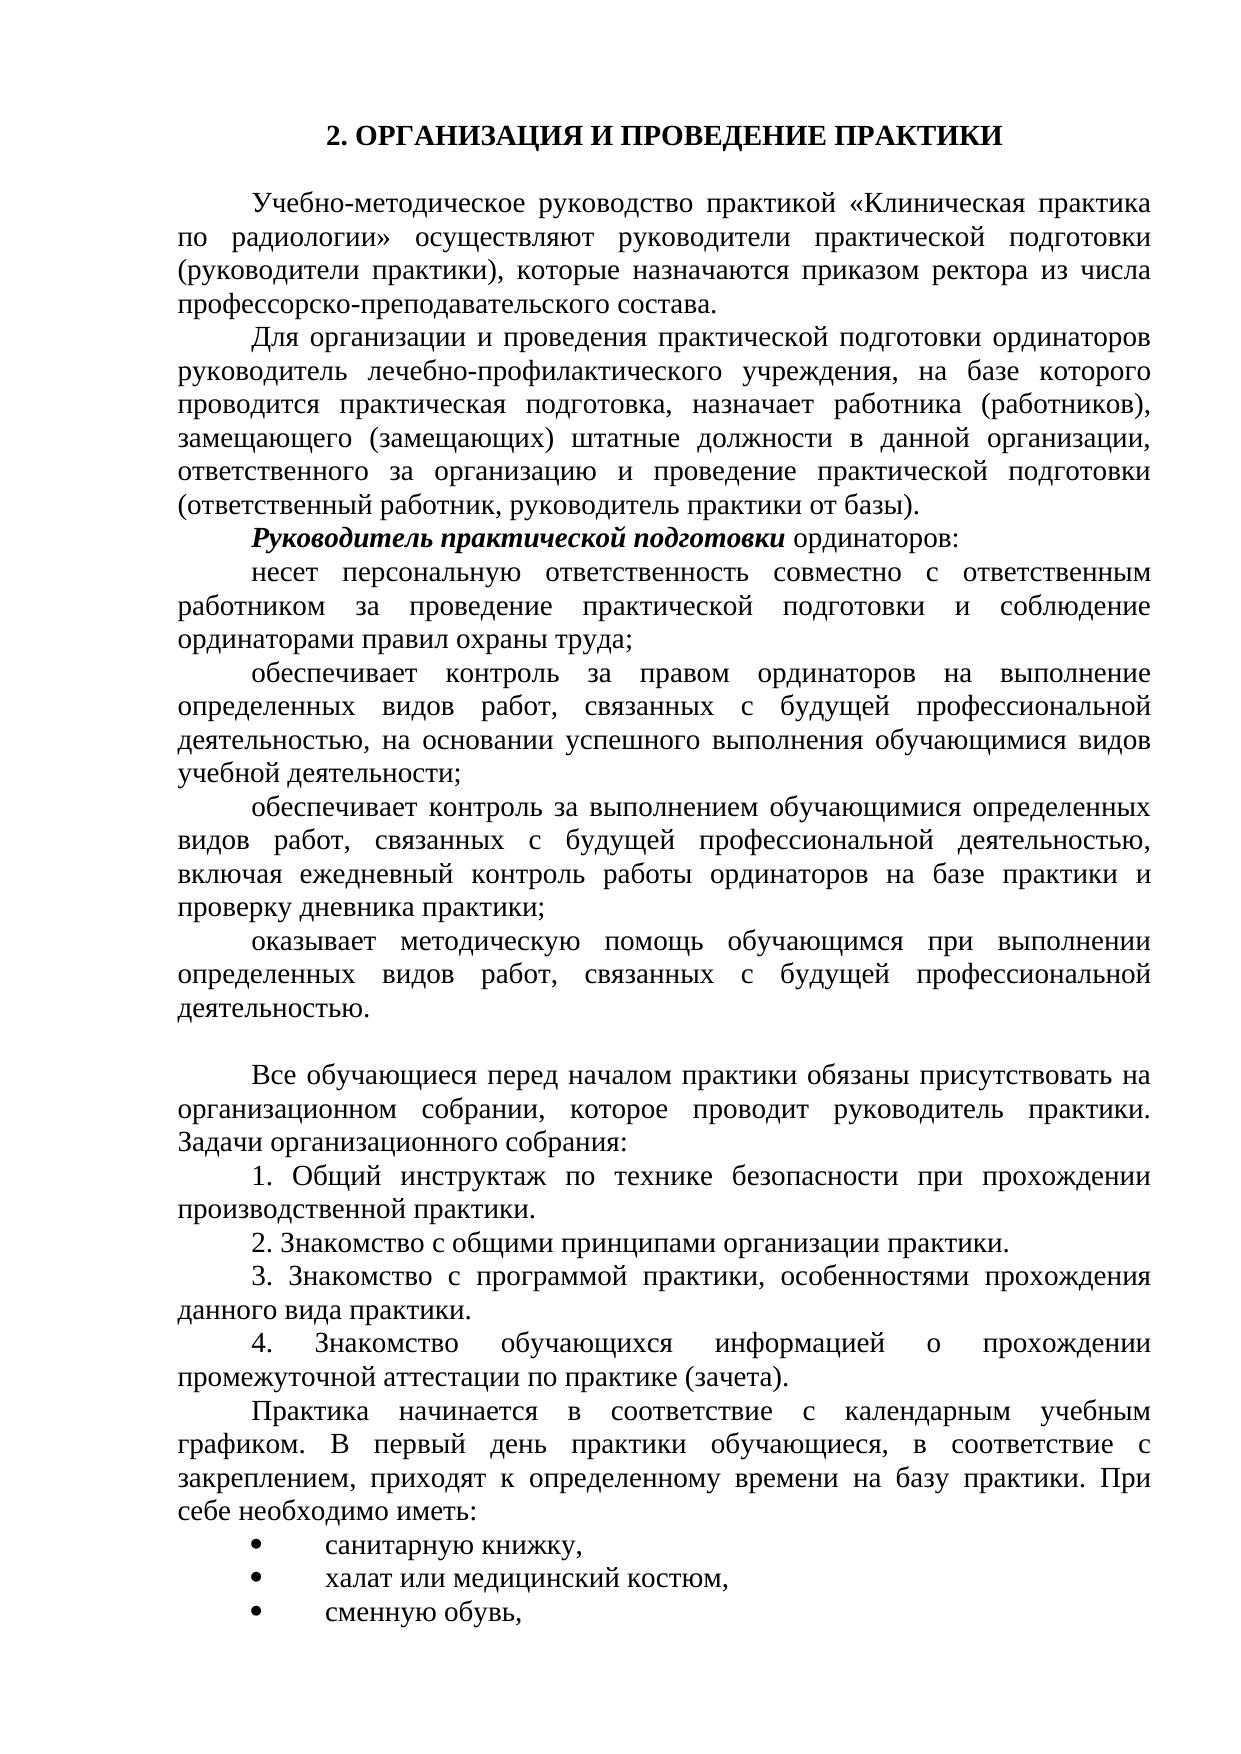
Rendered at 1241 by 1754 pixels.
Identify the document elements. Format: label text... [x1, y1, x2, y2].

text обеспечивает контроль за правом ординаторов на выполнение определенных видов работ, связанных с будущей профессиональной деятельностью, на основании успешного выполнения обучающимися видов учебной деятельности; [177, 655, 1152, 789]
list халат или медицинский костюм, [177, 1561, 1152, 1594]
text 2. Знакомство с общими принципами организации практики. [177, 1225, 1152, 1258]
text Все обучающиеся перед началом практики обязаны присутствовать на организационном собрании, которое проводит руководитель практики. Задачи организационного собрания: [177, 1057, 1152, 1158]
text Для организации и проведения практической подготовки ординаторов руководитель лечебно-профилактического учреждения, на базе которого проводится практическая подготовка, назначает работника (работников), замещающего (замещающих) штатные должности в данной организации, ответственного за организацию и проведение практической подготовки (ответственный работник, руководитель практики от базы). [177, 319, 1152, 521]
text 2. организациЯ И проведениЕ практики [177, 118, 1152, 152]
text Практика начинается в соответствие с календарным учебным графиком. В первый день практики обучающиеся, в соответствие с закреплением, приходят к определенному времени на базу практики. При себе необходимо иметь: [177, 1393, 1152, 1527]
list сменную обувь, [177, 1594, 1152, 1628]
text 1. Общий инструктаж по технике безопасности при прохождении производственной практики. [177, 1158, 1152, 1225]
text обеспечивает контроль за выполнением обучающимися определенных видов работ, связанных с будущей профессиональной деятельностью, включая ежедневный контроль работы ординаторов на базе практики и проверку дневника практики; [177, 789, 1152, 923]
list санитарную книжку, [177, 1527, 1152, 1561]
text 3. Знакомство с программой практики, особенностями прохождения данного вида практики. [177, 1258, 1152, 1326]
text несет персональную ответственность совместно с ответственным работником за проведение практической подготовки и соблюдение ординаторами правил охраны труда; [177, 554, 1152, 655]
text оказывает методическую помощь обучающимся при выполнении определенных видов работ, связанных с будущей профессиональной деятельностью. [177, 923, 1152, 1024]
text 4. Знакомство обучающихся информацией о прохождении промежуточной аттестации по практике (зачета). [177, 1326, 1152, 1393]
text Руководитель практической подготовки ординаторов: [177, 521, 1152, 554]
text Учебно-методическое руководство практикой «Клиническая практика по радиологии» осуществляют руководители практической подготовки (руководители практики), которые назначаются приказом ректора из числа профессорско-преподавательского состава. [177, 185, 1152, 319]
